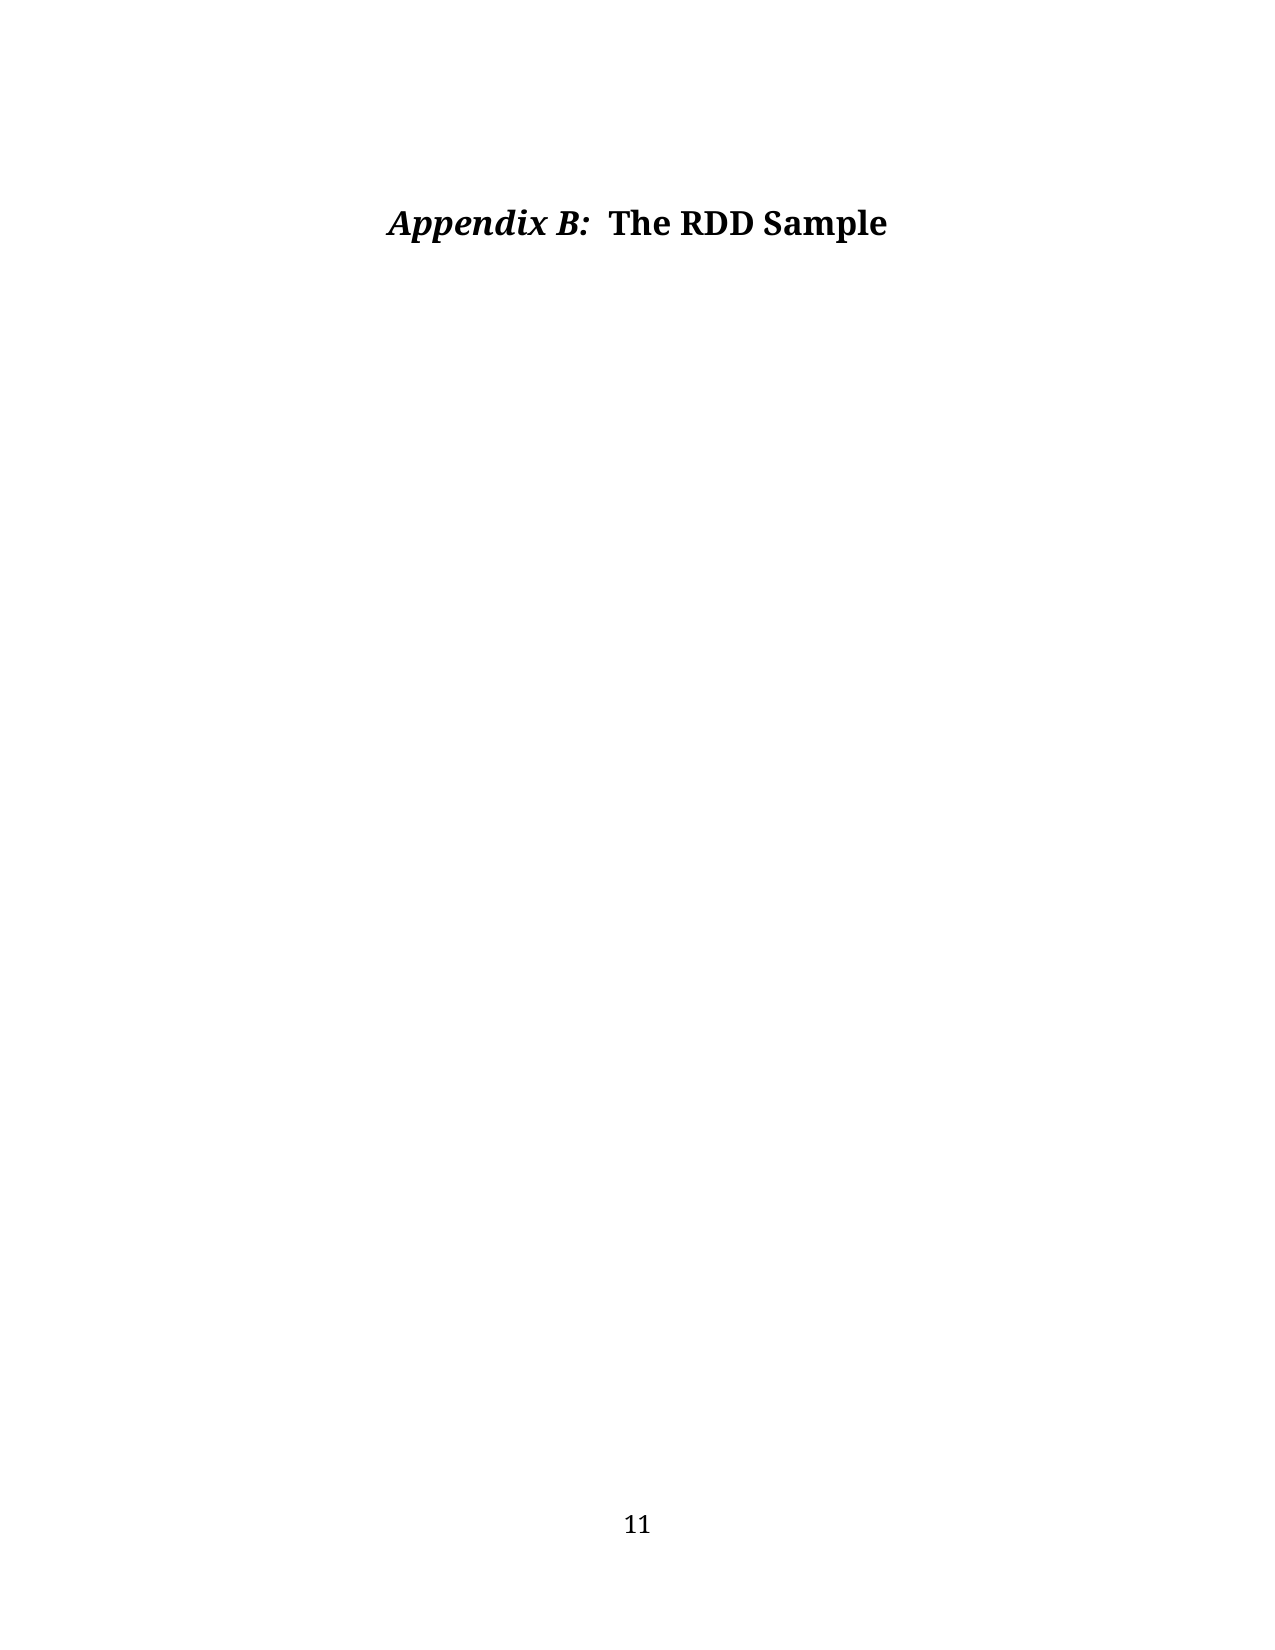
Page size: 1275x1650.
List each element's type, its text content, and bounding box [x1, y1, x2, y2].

subtitle Appendix B: The RDD Sample [150, 200, 1125, 245]
